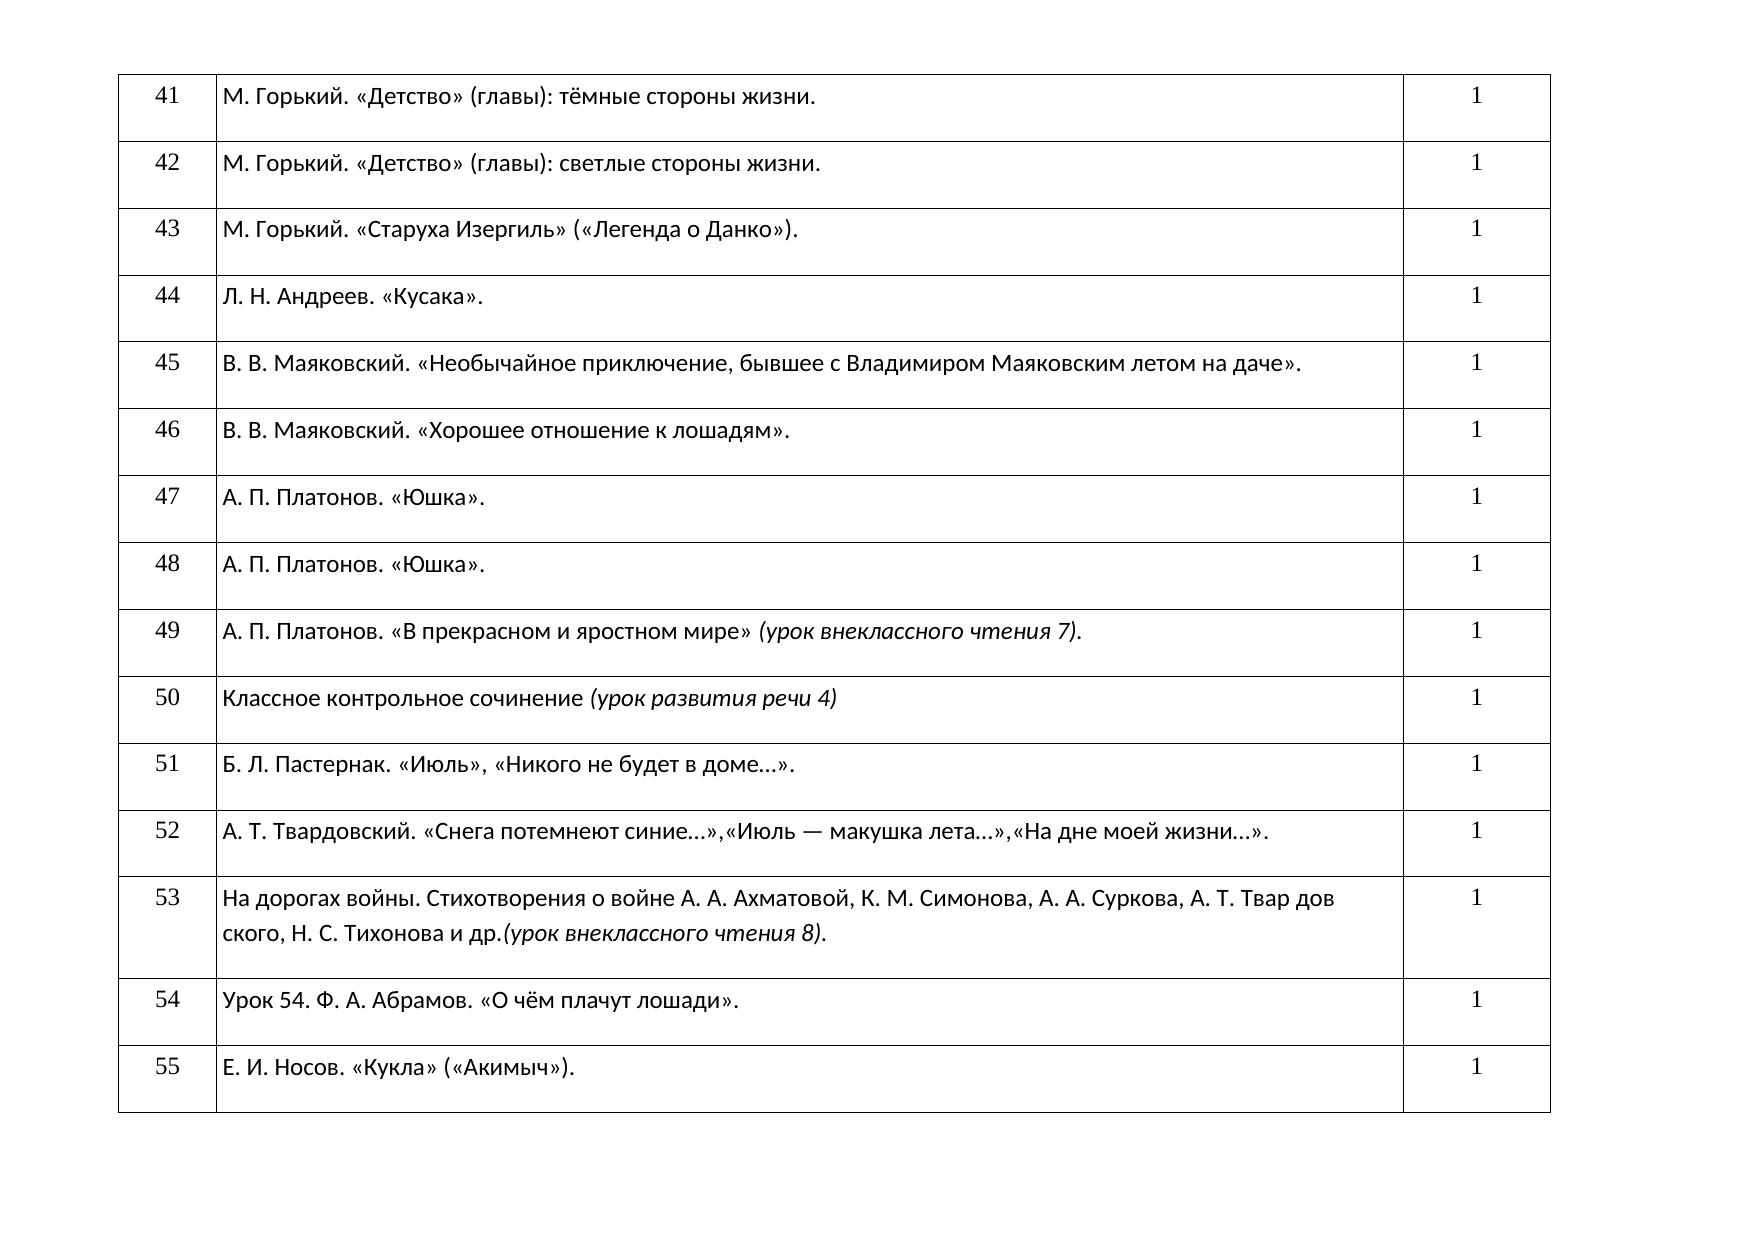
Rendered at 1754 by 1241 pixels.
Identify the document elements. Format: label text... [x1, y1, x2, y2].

table_cell 55 [119, 1046, 216, 1112]
table_cell А. П. Платонов. «Юшка». [217, 543, 1403, 609]
table_cell 48 [119, 543, 216, 609]
table_cell М. Горький. «Детство» (главы): светлые стороны жизни. [217, 142, 1403, 208]
table_cell 1 [1404, 409, 1550, 475]
table_cell 1 [1404, 276, 1550, 341]
table_cell 1 [1404, 1046, 1550, 1112]
table_cell А. П. Платонов. «В прекрасном и яростном мире» (урок внеклассного чтения 7). [217, 610, 1403, 676]
table_cell Е. И. Носов. «Кукла» («Акимыч»). [217, 1046, 1403, 1112]
table_cell 1 [1404, 877, 1550, 978]
table_cell 1 [1404, 142, 1550, 208]
table_cell 52 [119, 811, 216, 876]
table_cell 1 [1404, 610, 1550, 676]
table_cell На дорогах войны. Стихотворения о войне А. А. Ахматовой, К. М. Симонова, А. А. Суркова, А. Т. Твар дов ского, Н. С. Тихонова и др.(урок внеклассного чтения 8). [217, 877, 1403, 978]
table_cell 47 [119, 476, 216, 542]
table_cell М. Горький. «Детство» (главы): тёмные стороны жизни. [217, 75, 1403, 141]
table_cell 51 [119, 744, 216, 809]
table_cell 1 [1404, 744, 1550, 809]
table_cell 49 [119, 610, 216, 676]
table_cell Урок 54. Ф. А. Абрамов. «О чём плачут лошади». [217, 979, 1403, 1045]
table_cell 41 [119, 75, 216, 141]
table_cell 1 [1404, 209, 1550, 274]
table_cell 46 [119, 409, 216, 475]
table_cell 1 [1404, 543, 1550, 609]
table_cell А. Т. Твардовский. «Снега потемнеют синие…»,«Июль — макушка лета…»,«На дне моей жизни…». [217, 811, 1403, 876]
table_cell 1 [1404, 811, 1550, 876]
table_cell 54 [119, 979, 216, 1045]
table_cell Б. Л. Пастернак. «Июль», «Никого не будет в доме…». [217, 744, 1403, 809]
table_cell 43 [119, 209, 216, 274]
table_cell 45 [119, 342, 216, 408]
table_cell 53 [119, 877, 216, 978]
table_cell А. П. Платонов. «Юшка». [217, 476, 1403, 542]
table_cell Л. Н. Андреев. «Кусака». [217, 276, 1403, 341]
table_cell 50 [119, 677, 216, 743]
table_cell 1 [1404, 677, 1550, 743]
table_cell 1 [1404, 342, 1550, 408]
table_cell Классное контрольное сочинение (урок развития речи 4) [217, 677, 1403, 743]
table_cell В. В. Маяковский. «Хорошее отношение к лошадям». [217, 409, 1403, 475]
table_cell 42 [119, 142, 216, 208]
table_cell 1 [1404, 75, 1550, 141]
table_cell 44 [119, 276, 216, 341]
table_cell В. В. Маяковский. «Необычайное приключение, бывшее с Владимиром Маяковским летом на даче». [217, 342, 1403, 408]
table_cell 1 [1404, 476, 1550, 542]
table_cell 1 [1404, 979, 1550, 1045]
table_cell М. Горький. «Старуха Изергиль» («Легенда о Данко»). [217, 209, 1403, 274]
